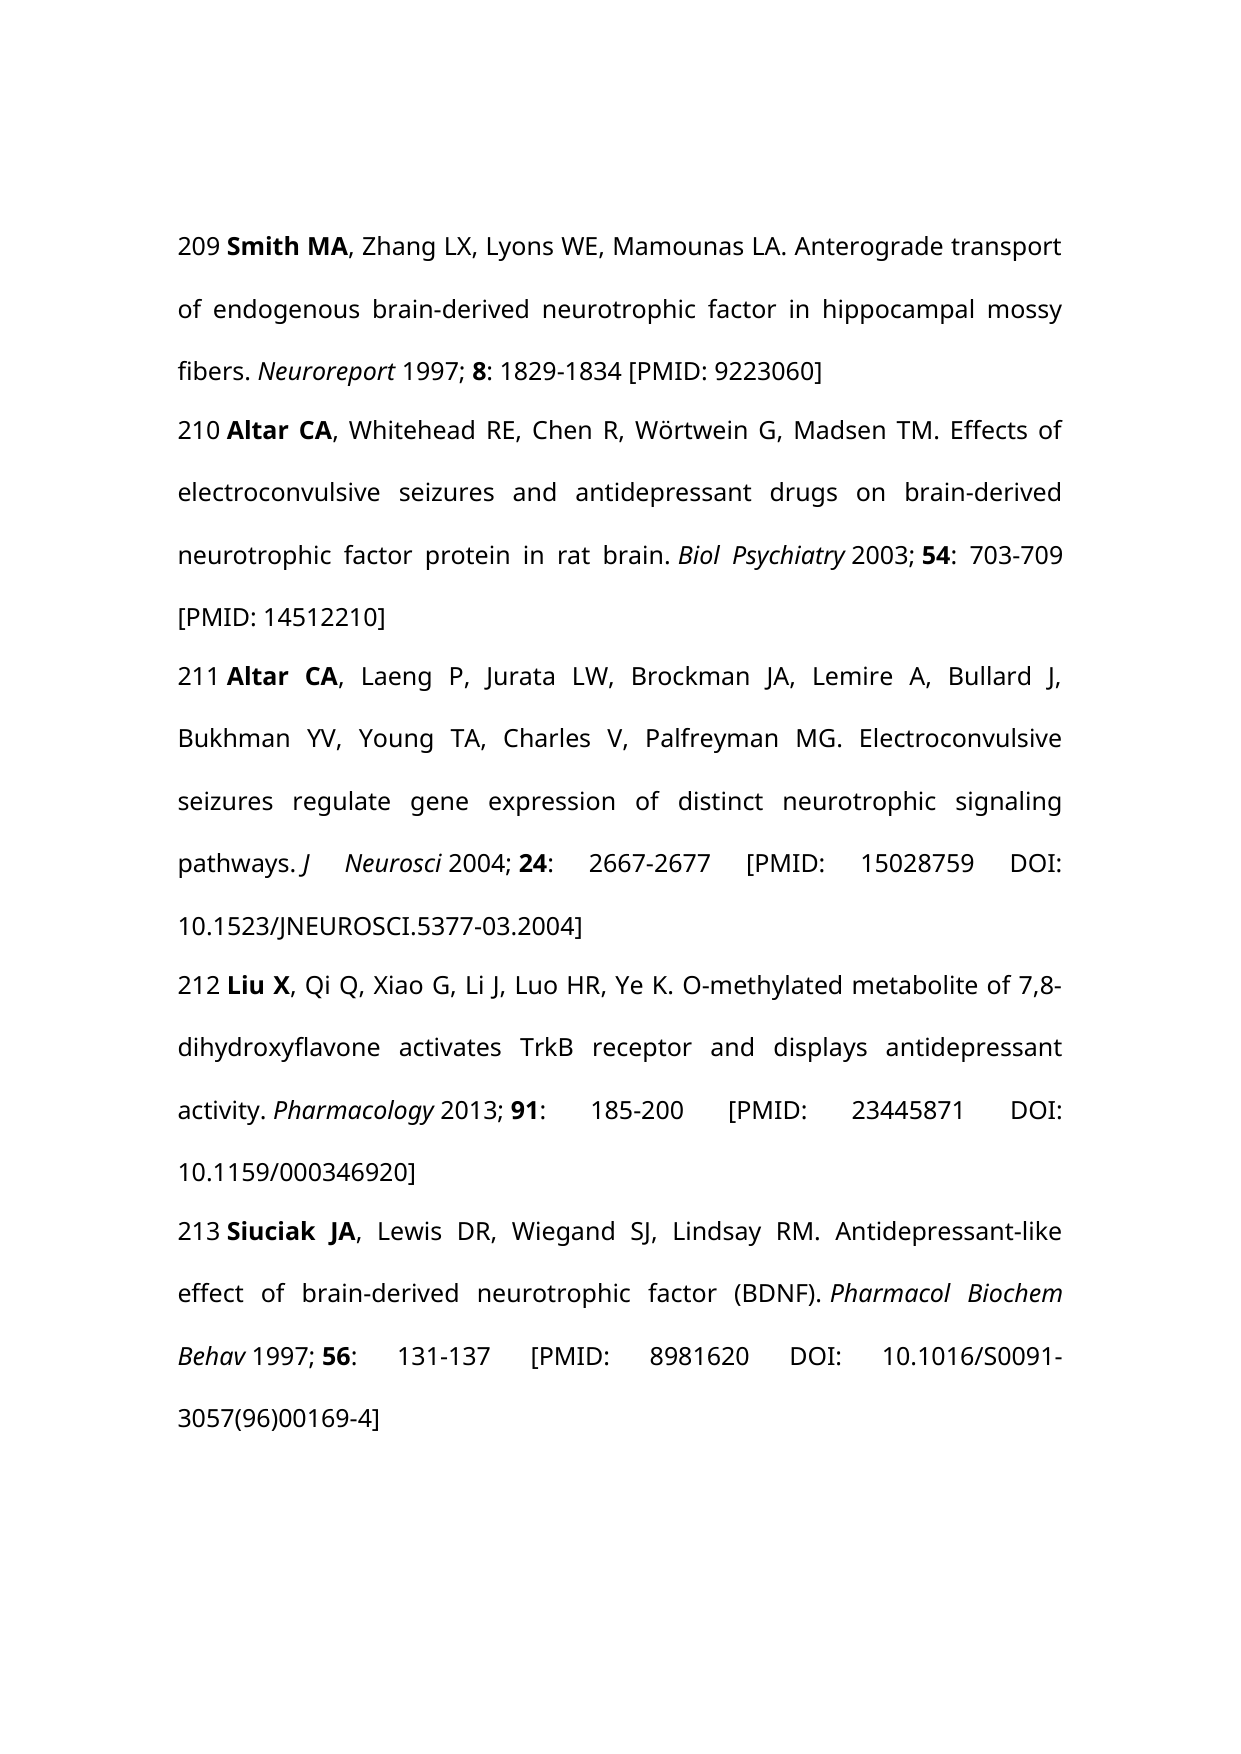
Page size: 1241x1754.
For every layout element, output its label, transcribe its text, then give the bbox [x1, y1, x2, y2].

text 212 Liu X, Qi Q, Xiao G, Li J, Luo HR, Ye K. O-methylated metabolite of 7,8-dihydroxyflavone activates TrkB receptor and displays antidepressant activity. Pharmacology 2013; 91: 185-200 [PMID: 23445871 DOI: 10.1159/000346920] [177, 963, 1063, 1193]
text 213 Siuciak JA, Lewis DR, Wiegand SJ, Lindsay RM. Antidepressant-like effect of brain-derived neurotrophic factor (BDNF). Pharmacol Biochem Behav 1997; 56: 131-137 [PMID: 8981620 DOI: 10.1016/S0091-3057(96)00169-4] [177, 1210, 1063, 1439]
text 209 Smith MA, Zhang LX, Lyons WE, Mamounas LA. Anterograde transport of endogenous brain-derived neurotrophic factor in hippocampal mossy fibers. Neuroreport 1997; 8: 1829-1834 [PMID: 9223060] [177, 225, 1063, 392]
text 211 Altar CA, Laeng P, Jurata LW, Brockman JA, Lemire A, Bullard J, Bukhman YV, Young TA, Charles V, Palfreyman MG. Electroconvulsive seizures regulate gene expression of distinct neurotrophic signaling pathways. J Neurosci 2004; 24: 2667-2677 [PMID: 15028759 DOI: 10.1523/JNEUROSCI.5377-03.2004] [177, 655, 1063, 947]
text 210 Altar CA, Whitehead RE, Chen R, Wörtwein G, Madsen TM. Effects of electroconvulsive seizures and antidepressant drugs on brain-derived neurotrophic factor protein in rat brain. Biol Psychiatry 2003; 54: 703-709 [PMID: 14512210] [177, 409, 1063, 638]
